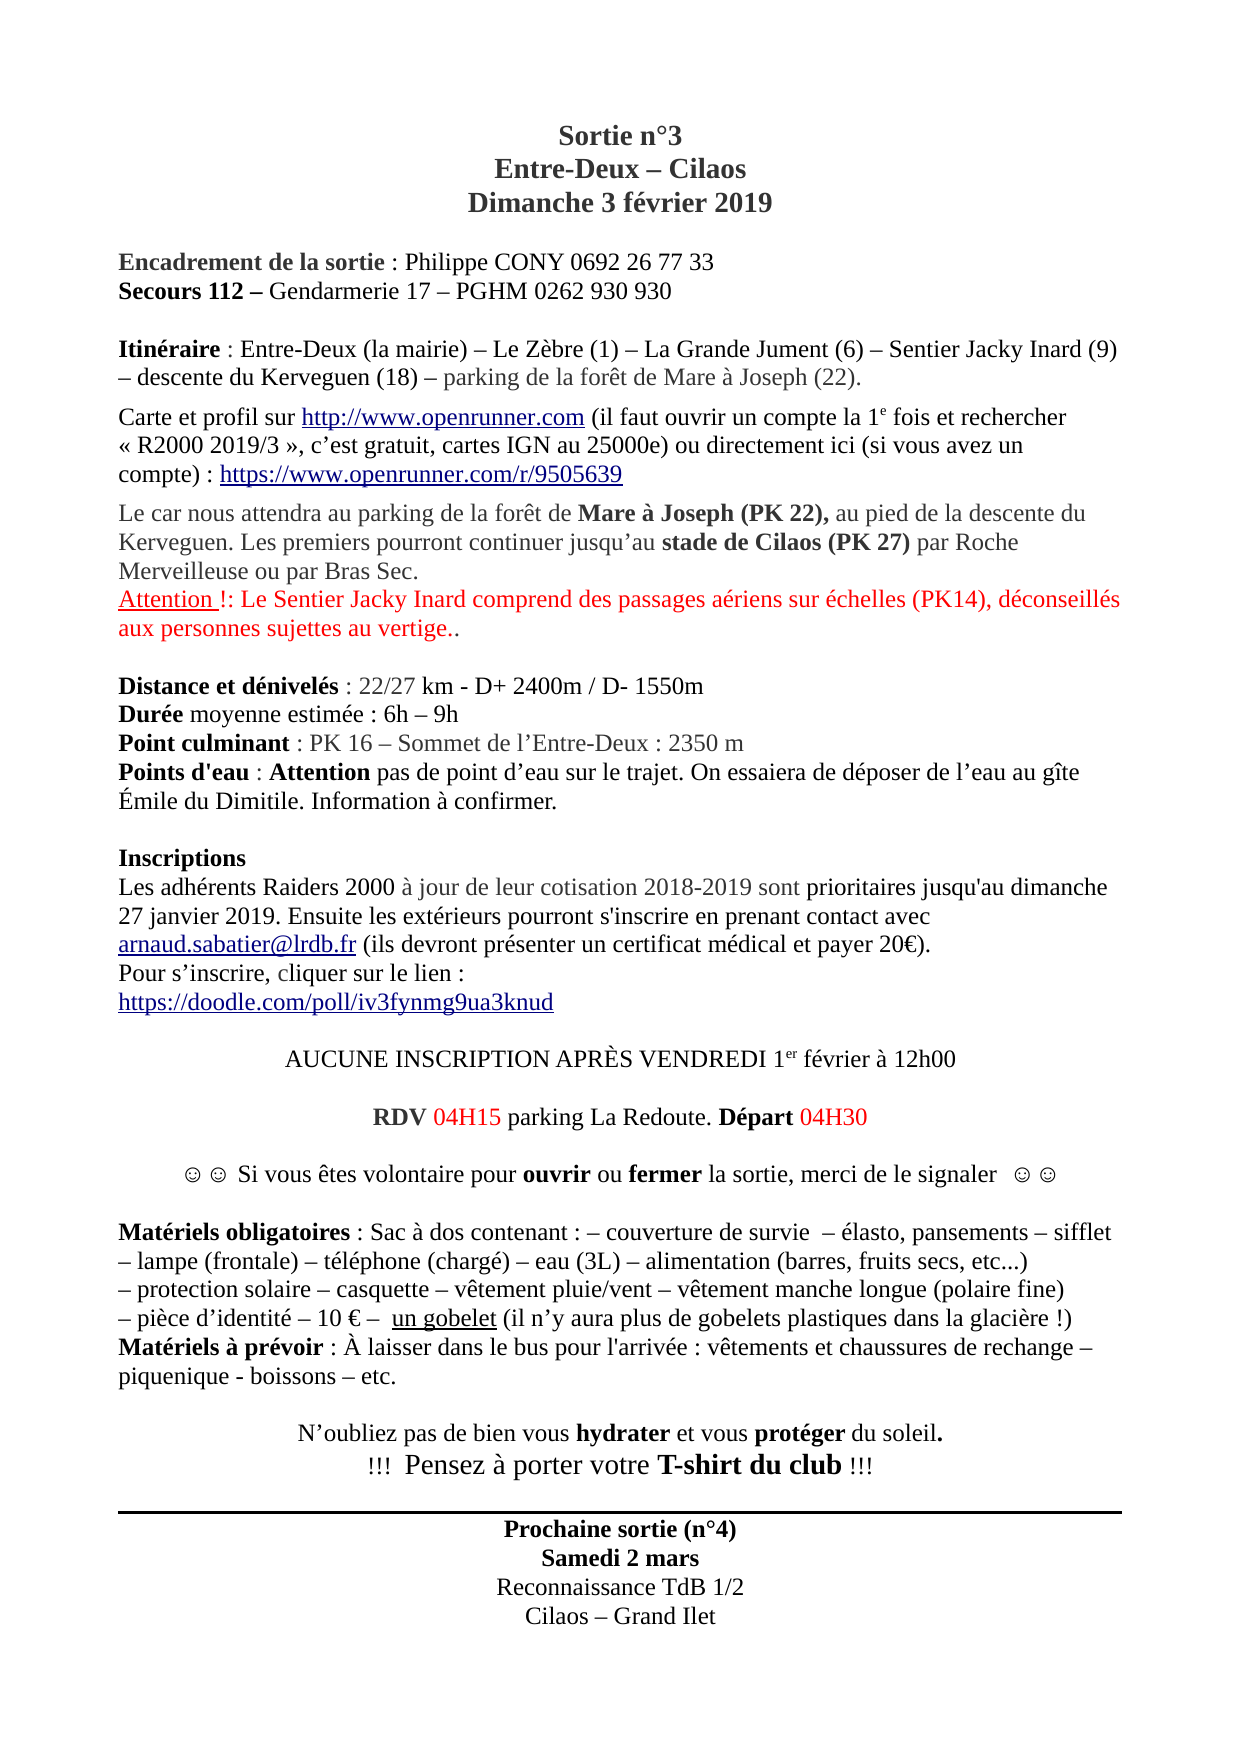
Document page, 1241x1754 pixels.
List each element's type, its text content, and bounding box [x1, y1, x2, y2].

text Reconnaissance TdB 1/2 [118, 1572, 1122, 1601]
text Carte et profil sur http://www.openrunner.com (il faut ouvrir un compte la 1e fois et rechercher « R2000 2019/3 », c’est gratuit, cartes IGN au 25000e) ou directement ici (si vous avez un compte) : https://www.openrunner.com/r/9505639 [118, 402, 1122, 488]
text Durée moyenne estimée : 6h – 9h [118, 699, 1122, 728]
text N’oubliez pas de bien vous hydrater et vous protéger du soleil. [118, 1418, 1122, 1447]
text https://doodle.com/poll/iv3fynmg9ua3knud [118, 987, 1122, 1016]
text Matériels à prévoir : À laisser dans le bus pour l'arrivée : vêtements et chaussures de rechange – piquenique - boissons – etc. [118, 1332, 1122, 1389]
text !!! Pensez à porter votre T-shirt du club !!! [118, 1447, 1122, 1481]
text Matériels obligatoires : Sac à dos contenant : – couverture de survie – élasto, pansements – sifflet – lampe (frontale) – téléphone (chargé) – eau (3L) – alimentation (barres, fruits secs, etc...) – protection solaire – casquette – vêtement pluie/vent – vêtement manche longue (polaire fine) – pièce d’identité – 10 € – un gobelet (il n’y aura plus de gobelets plastiques dans la glacière !) [118, 1217, 1122, 1332]
text Distance et dénivelés : 22/27 km - D+ 2400m / D- 1550m [118, 671, 1122, 699]
text Point culminant : PK 16 – Sommet de l’Entre-Deux : 2350 m [118, 728, 1122, 757]
text Attention !: Le Sentier Jacky Inard comprend des passages aériens sur échelles (PK14), déconseillés aux personnes sujettes au vertige.. [118, 584, 1122, 642]
text Encadrement de la sortie : Philippe CONY 0692 26 77 33 [118, 247, 1122, 276]
text Sortie n°3 [118, 118, 1122, 152]
text Le car nous attendra au parking de la forêt de Mare à Joseph (PK 22), au pied de la descente du Kerveguen. Les premiers pourront continuer jusqu’au stade de Cilaos (PK 27) par Roche Merveilleuse ou par Bras Sec. [118, 498, 1122, 584]
text Dimanche 3 février 2019 [118, 185, 1122, 219]
text Entre-Deux – Cilaos [118, 152, 1122, 185]
text Prochaine sortie (n°4) [118, 1514, 1122, 1543]
text Les adhérents Raiders 2000 à jour de leur cotisation 2018-2019 sont prioritaires jusqu'au dimanche 27 janvier 2019. Ensuite les extérieurs pourront s'inscrire en prenant contact avec arnaud.sabatier@lrdb.fr (ils devront présenter un certificat médical et payer 20€). [118, 872, 1122, 958]
text RDV 04H15 parking La Redoute. Départ 04H30 [118, 1102, 1122, 1131]
text ☺☺ Si vous êtes volontaire pour ouvrir ou fermer la sortie, merci de le signaler ☺☺ [118, 1159, 1122, 1188]
text AUCUNE INSCRIPTION APRÈS VENDREDI 1er février à 12h00 [118, 1044, 1122, 1073]
text Points d'eau : Attention pas de point d’eau sur le trajet. On essaiera de déposer de l’eau au gîte Émile du Dimitile. Information à confirmer. [118, 757, 1122, 814]
text Itinéraire : Entre-Deux (la mairie) – Le Zèbre (1) – La Grande Jument (6) – Sentier Jacky Inard (9) – descente du Kerveguen (18) – parking de la forêt de Mare à Joseph (22). [118, 334, 1122, 391]
text Cilaos – Grand Ilet [118, 1601, 1122, 1629]
text Secours 112 – Gendarmerie 17 – PGHM 0262 930 930 [118, 276, 1122, 305]
text Pour s’inscrire, cliquer sur le lien : [118, 958, 1122, 987]
text Inscriptions [118, 843, 1122, 872]
text Samedi 2 mars [118, 1543, 1122, 1572]
